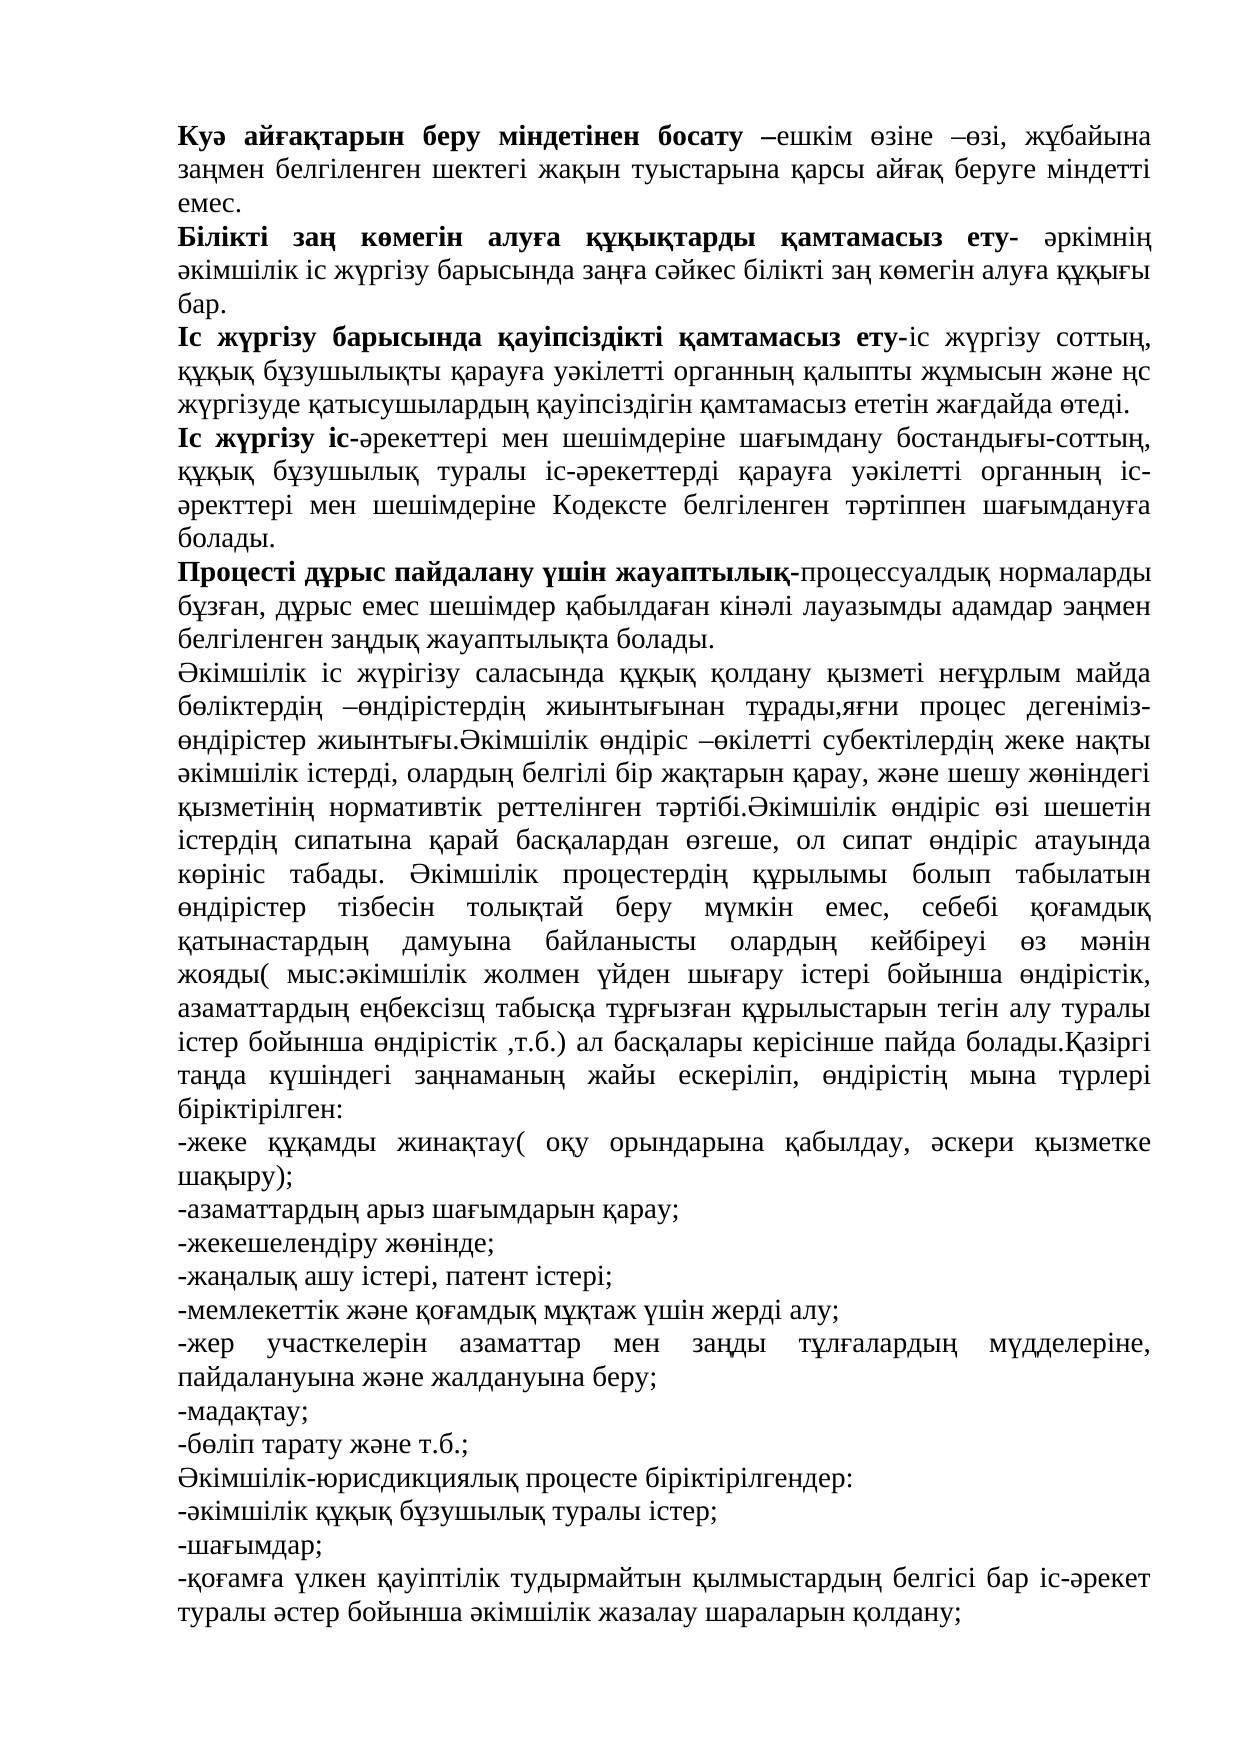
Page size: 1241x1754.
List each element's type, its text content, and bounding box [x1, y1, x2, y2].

list Куә айғақтарын беру міндетінен босату –ешкім өзіне –өзі, жұбайына заңмен белгіленген шектегі жақын туыстарына қарсы айғақ беруге міндетті емес. [177, 118, 1152, 219]
list -мадақтау; [177, 1393, 1152, 1426]
list Іс жүргізу барысында қауіпсіздікті қамтамасыз ету-іс жүргізу соттың, құқық бұзушылықты қарауға уәкілетті органның қалыпты жұмысын және ңс жүргізуде қатысушылардың қауіпсіздігін қамтамасыз ететін жағдайда өтеді. [177, 319, 1152, 420]
list Процесті дұрыс пайдалану үшін жауаптылық-процессуалдық нормаларды бұзған, дұрыс емес шешімдер қабылдаған кінәлі лауазымды адамдар эаңмен белгіленген заңдық жауаптылықта болады. [177, 554, 1152, 655]
list -бөліп тарату және т.б.; [177, 1426, 1152, 1460]
list Әкімшілік-юрисдикциялық процесте біріктірілгендер: [177, 1460, 1152, 1493]
list Білікті заң көмегін алуға құқықтарды қамтамасыз ету- әркімнің әкімшілік іс жүргізу барысында заңға сәйкес білікті заң көмегін алуға құқығы бар. [177, 219, 1152, 319]
list -мемлекеттік және қоғамдық мұқтаж үшін жерді алу; [177, 1292, 1152, 1326]
list -азаматтардың арыз шағымдарын қарау; [177, 1191, 1152, 1225]
list -қоғамға үлкен қауіптілік тудырмайтын қылмыстардың белгісі бар іс-әрекет туралы әстер бойынша әкімшілік жазалау шараларын қолдану; [177, 1560, 1152, 1627]
list -шағымдар; [177, 1527, 1152, 1560]
list -әкімшілік құқық бұзушылық туралы істер; [177, 1493, 1152, 1527]
list -жер участкелерін азаматтар мен заңды тұлғалардың мүдделеріне, пайдалануына және жалдануына беру; [177, 1326, 1152, 1393]
list Іс жүргізу іс-әрекеттері мен шешімдеріне шағымдану бостандығы-соттың, құқық бұзушылық туралы іс-әрекеттерді қарауға уәкілетті органның іс-әректтері мен шешімдеріне Кодексте белгіленген тәртіппен шағымдануға болады. [177, 420, 1152, 554]
list -жаңалық ашу істері, патент істері; [177, 1258, 1152, 1292]
list Әкімшілік іс жүрігізу саласында құқық қолдану қызметі неғұрлым майда бөліктердің –өндірістердің жиынтығынан тұрады,яғни процес дегеніміз-өндірістер жиынтығы.Әкімшілік өндіріс –өкілетті субектілердің жеке нақты әкімшілік істерді, олардың белгілі бір жақтарын қарау, және шешу жөніндегі қызметінің нормативтік реттелінген тәртібі.Әкімшілік өндіріс өзі шешетін істердің сипатына қарай басқалардан өзгеше, ол сипат өндіріс атауында көрініс табады. Әкімшілік процестердің құрылымы болып табылатын өндірістер тізбесін толықтай беру мүмкін емес, себебі қоғамдық қатынастардың дамуына байланысты олардың кейбіреуі өз мәнін жояды( мыс:әкімшілік жолмен үйден шығару істері бойынша өндірістік, азаматтардың еңбексізщ табысқа тұрғызған құрылыстарын тегін алу туралы істер бойынша өндірістік ,т.б.) ал басқалары керісінше пайда болады.Қазіргі таңда күшіндегі заңнаманың жайы ескеріліп, өндірістің мына түрлері біріктірілген: [177, 655, 1152, 1124]
list -жеке құқамды жинақтау( оқу орындарына қабылдау, әскери қызметке шақыру); [177, 1124, 1152, 1191]
list -жекешелендіру жөнінде; [177, 1225, 1152, 1258]
